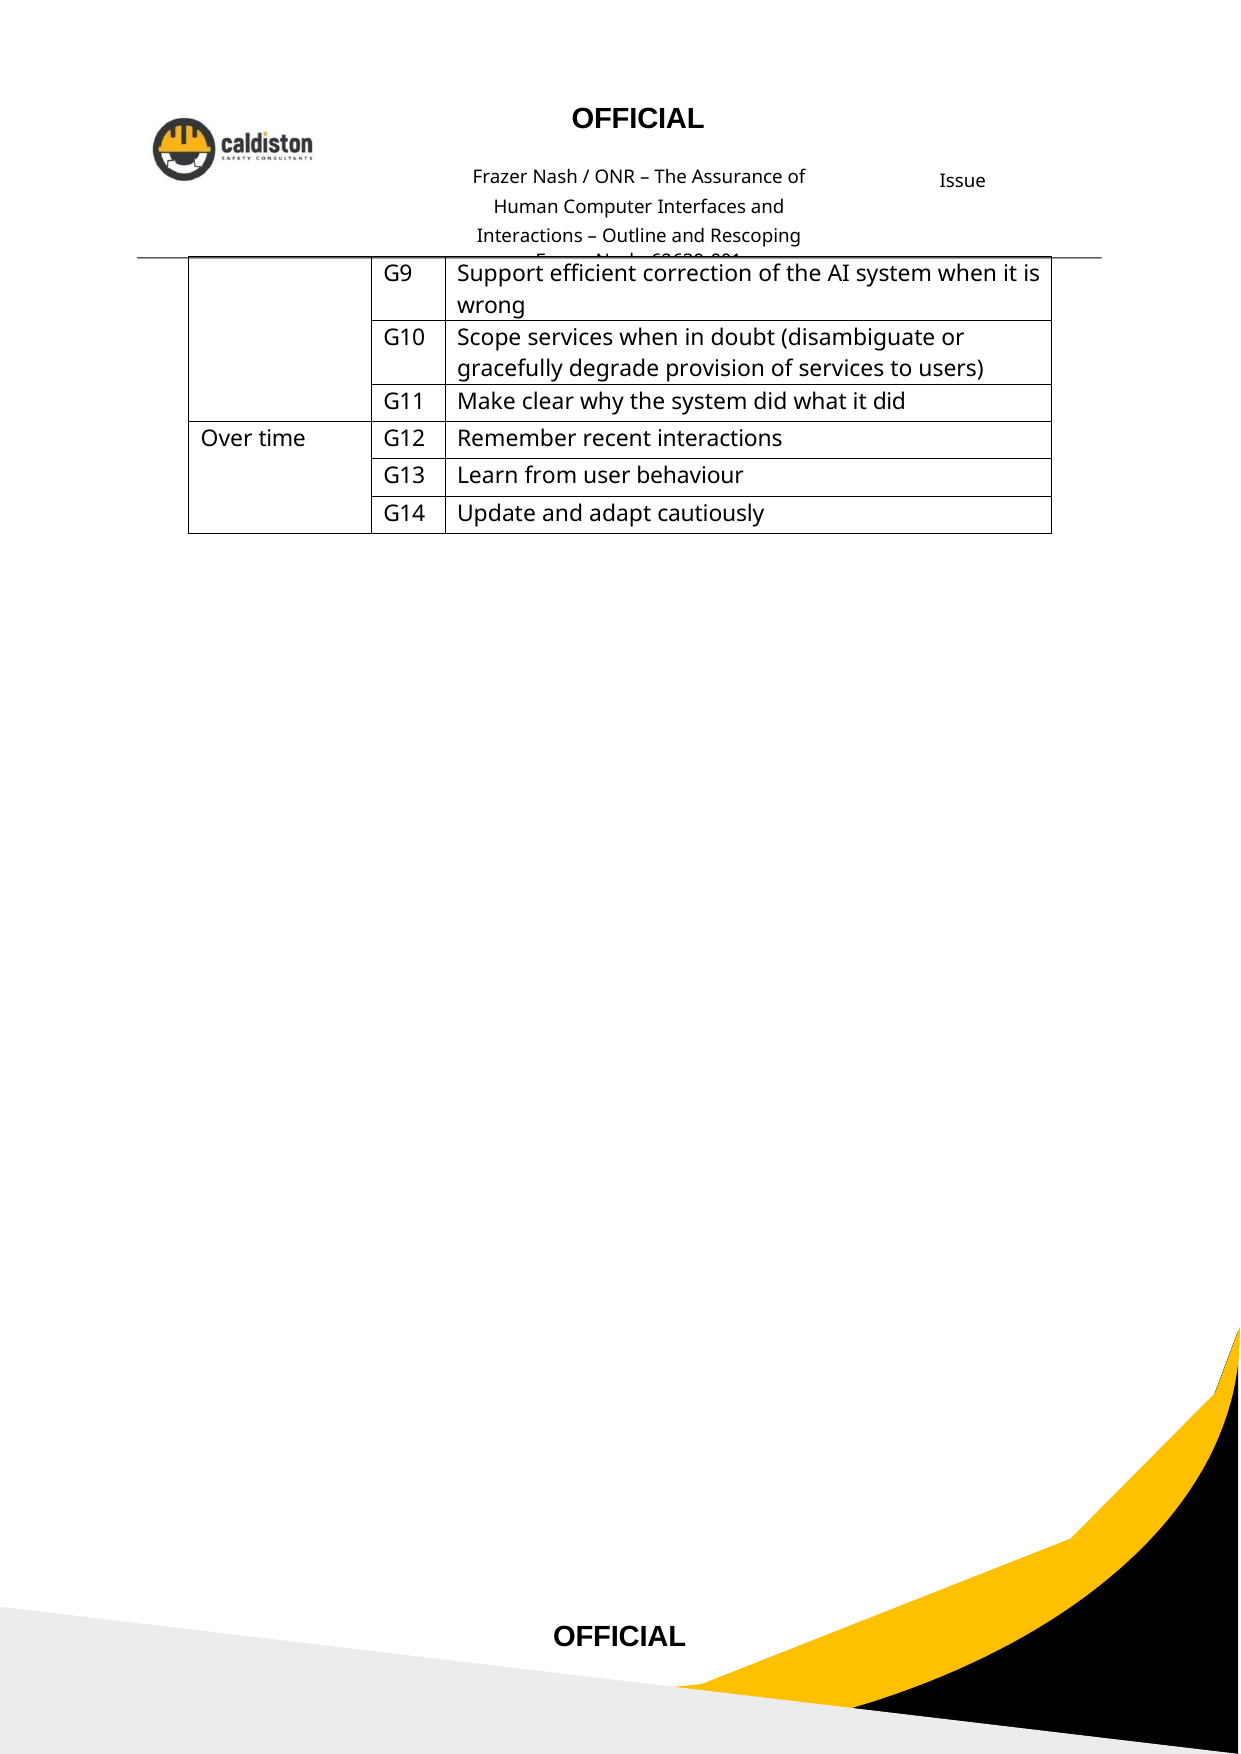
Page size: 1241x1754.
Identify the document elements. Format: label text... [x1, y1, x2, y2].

table_cell Make clear why the system did what it did [446, 385, 1051, 421]
table_cell Support efficient correction of the AI system when it is wrong [446, 257, 1051, 320]
table_cell Over time [189, 422, 371, 533]
table_cell G10 [372, 321, 445, 383]
table_cell Scope services when in doubt (disambiguate or gracefully degrade provision of services to users) [446, 321, 1051, 383]
table_cell G12 [372, 422, 445, 458]
table_cell Remember recent interactions [446, 422, 1051, 458]
table_cell G9 [372, 257, 445, 320]
table_cell Update and adapt cautiously [446, 497, 1051, 533]
table_cell G11 [372, 385, 445, 421]
picture [148, 110, 319, 187]
table_cell G14 [372, 497, 445, 533]
table_cell Learn from user behaviour [446, 459, 1051, 496]
table_cell G13 [372, 459, 445, 496]
